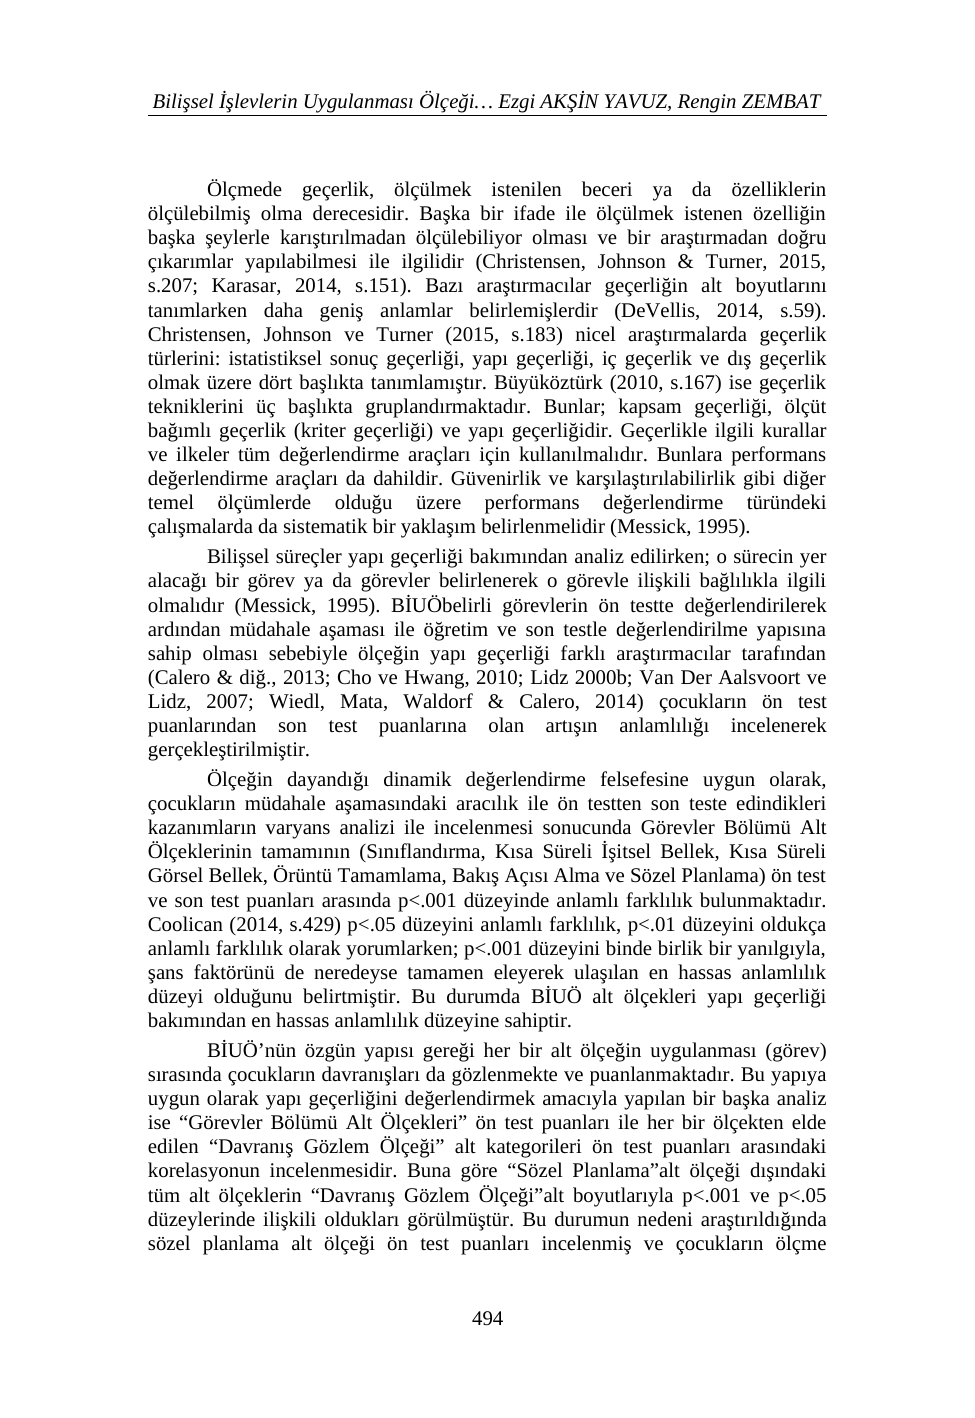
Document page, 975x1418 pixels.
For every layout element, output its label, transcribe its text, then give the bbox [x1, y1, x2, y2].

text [148, 1038, 827, 1255]
text Ölçmede geçerlik, ölçülmek istenilen beceri ya da özelliklerin ölçülebilmiş olma derecesidir. Başka bir ifade ile ölçülmek istenen özelliğin başka şeylerle karıştırılmadan ölçülebiliyor olması ve bir araştırmadan doğru çıkarımlar yapılabilmesi ile ilgilidir (Christensen, Johnson & Turner, 2015, s.207; Karasar, 2014, s.151). Bazı araştırmacılar geçerliğin alt boyutlarını tanımlarken daha geniş anlamlar belirlemişlerdir (DeVellis, 2014, s.59). Christensen, Johnson ve Turner (2015, s.183) nicel araştırmalarda geçerlik türlerini: istatistiksel sonuç geçerliği, yapı geçerliği, iç geçerlik ve dış geçerlik olmak üzere dört başlıkta tanımlamıştır. Büyüköztürk (2010, s.167) ise geçerlik tekniklerini üç başlıkta gruplandırmaktadır. Bunlar; kapsam geçerliği, ölçüt bağımlı geçerlik (kriter geçerliği) ve yapı geçerliğidir. Geçerlikle ilgili kurallar ve ilkeler tüm değerlendirme araçları için kullanılmalıdır. Bunlara performans değerlendirme araçları da dahildir. Güvenirlik ve karşılaştırılabilirlik gibi diğer temel ölçümlerde olduğu üzere performans değerlendirme türündeki çalışmalarda da sistematik bir yaklaşım belirlenmelidir (Messick, 1995). [148, 177, 827, 538]
text Ölçeğin dayandığı dinamik değerlendirme felsefesine uygun olarak, çocukların müdahale aşamasındaki aracılık ile ön testten son teste edindikleri kazanımların varyans analizi ile incelenmesi sonucunda Görevler Bölümü Alt Ölçeklerinin tamamının (Sınıflandırma, Kısa Süreli İşitsel Bellek, Kısa Süreli Görsel Bellek, Örüntü Tamamlama, Bakış Açısı Alma ve Sözel Planlama) ön test ve son test puanları arasında p<.001 düzeyinde anlamlı farklılık bulunmaktadır. Coolican (2014, s.429) p<.05 düzeyini anlamlı farklılık, p<.01 düzeyini oldukça anlamlı farklılık olarak yorumlarken; p<.001 düzeyini binde birlik bir yanılgıyla, şans faktörünü de neredeyse tamamen eleyerek ulaşılan en hassas anlamlılık düzeyi olduğunu belirtmiştir. Bu durumda BİUÖ alt ölçekleri yapı geçerliği bakımından en hassas anlamlılık düzeyine sahiptir. [148, 767, 827, 1032]
text Bilişsel süreçler yapı geçerliği bakımından analiz edilirken; o sürecin yer alacağı bir görev ya da görevler belirlenerek o görevle ilişkili bağlılıkla ilgili olmalıdır (Messick, 1995). BİUÖbelirli görevlerin ön testte değerlendirilerek ardından müdahale aşaması ile öğretim ve son testle değerlendirilme yapısına sahip olması sebebiyle ölçeğin yapı geçerliği farklı araştırmacılar tarafından (Calero & diğ., 2013; Cho ve Hwang, 2010; Lidz 2000b; Van Der Aalsvoort ve Lidz, 2007; Wiedl, Mata, Waldorf & Calero, 2014) çocukların ön test puanlarından son test puanlarına olan artışın anlamlılığı incelenerek gerçekleştirilmiştir. [148, 544, 827, 761]
